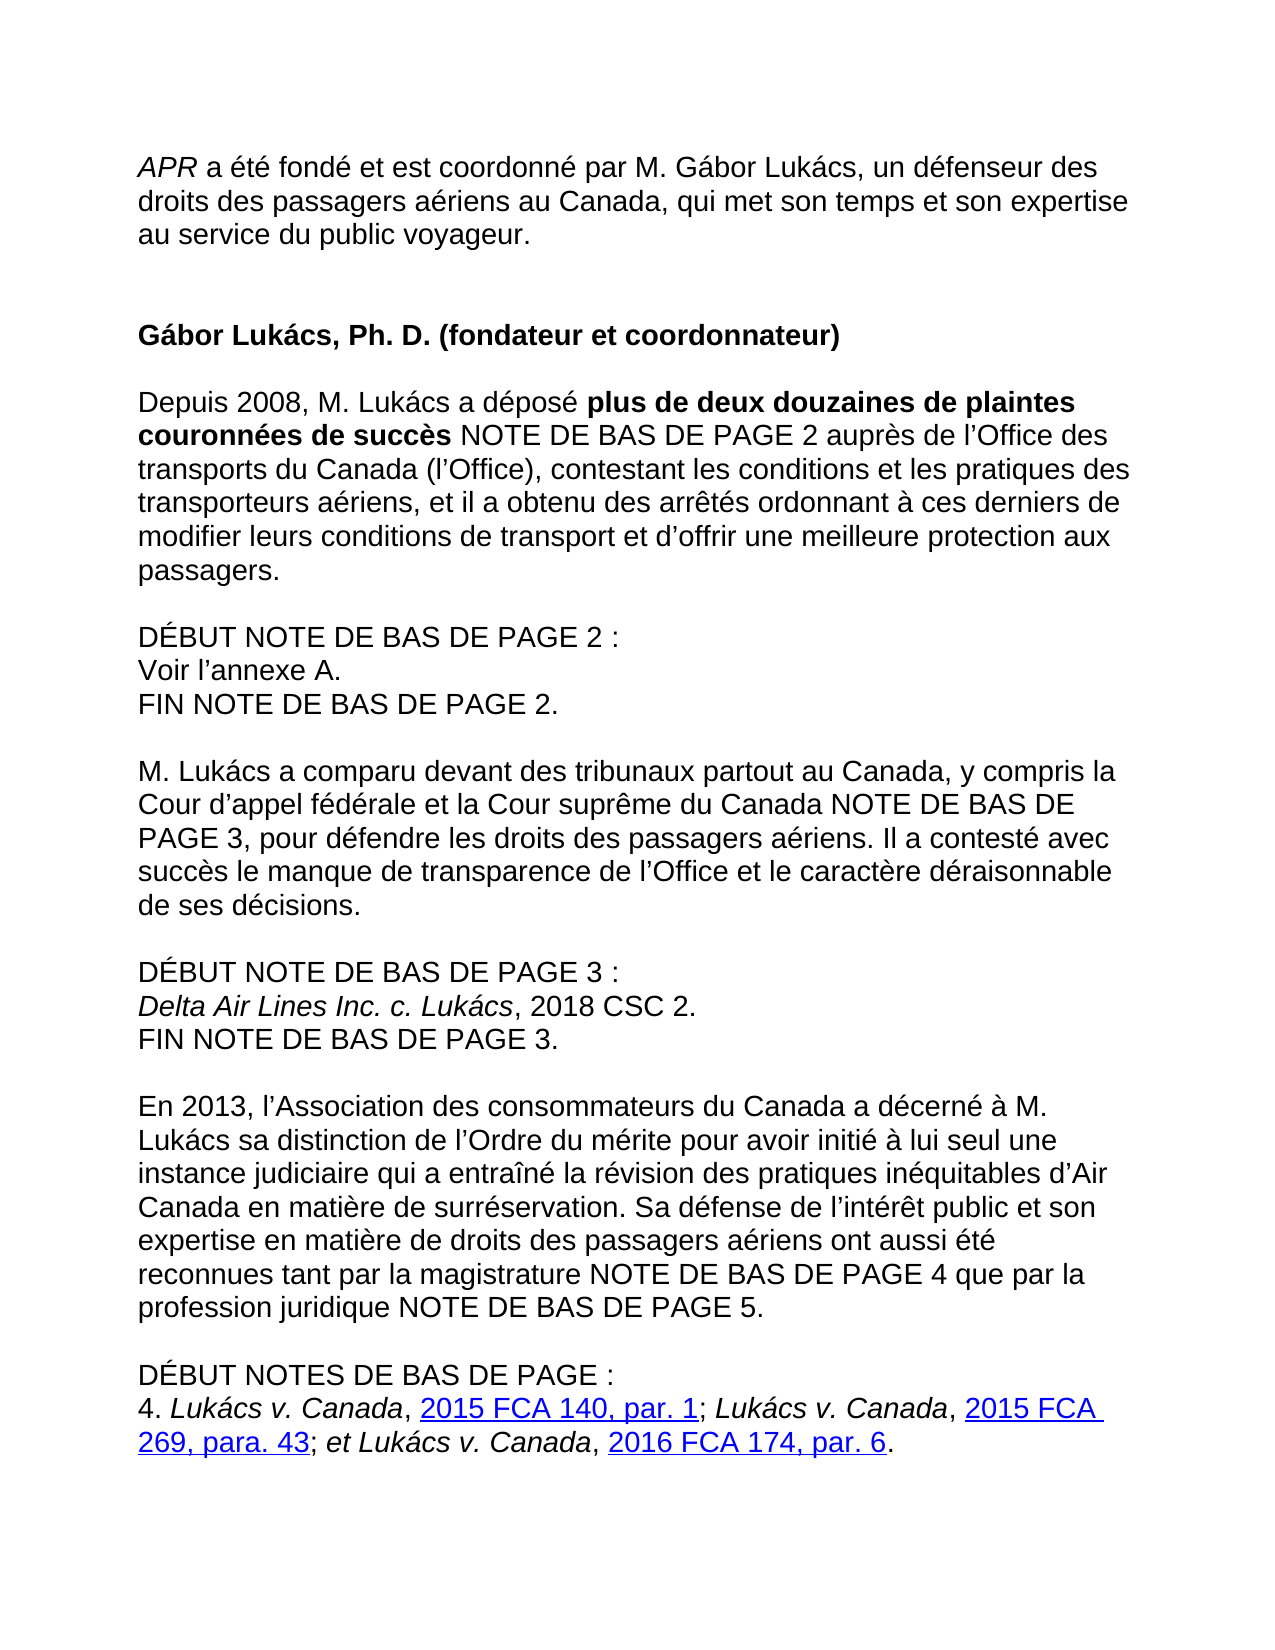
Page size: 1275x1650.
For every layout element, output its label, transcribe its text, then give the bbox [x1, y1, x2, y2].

text Delta Air Lines Inc. c. Lukács, 2018 CSC 2. [138, 988, 1137, 1022]
text 4. Lukács v. Canada, 2015 FCA 140, par. 1; Lukács v. Canada, 2015 FCA 269, para. 43; et Lukács v. Canada, 2016 FCA 174, par. 6. [138, 1391, 1137, 1458]
text DÉBUT NOTE DE BAS DE PAGE 3 : [138, 955, 1137, 988]
text APR a été fondé et est coordonné par M. Gábor Lukács, un défenseur des droits des passagers aériens au Canada, qui met son temps et son expertise au service du public voyageur. [138, 150, 1137, 251]
text DÉBUT NOTE DE BAS DE PAGE 2 : [138, 619, 1137, 653]
text En 2013, l’Association des consommateurs du Canada a décerné à M. Lukács sa distinction de l’Ordre du mérite pour avoir initié à lui seul une instance judiciaire qui a entraîné la révision des pratiques inéquitables d’Air Canada en matière de surréservation. Sa défense de l’intérêt public et son expertise en matière de droits des passagers aériens ont aussi été reconnues tant par la magistrature NOTE DE BAS DE PAGE 4 que par la profession juridique NOTE DE BAS DE PAGE 5. [138, 1089, 1137, 1324]
text FIN NOTE DE BAS DE PAGE 2. [138, 687, 1137, 720]
text M. Lukács a comparu devant des tribunaux partout au Canada, y compris la Cour d’appel fédérale et la Cour suprême du Canada NOTE DE BAS DE PAGE 3, pour défendre les droits des passagers aériens. Il a contesté avec succès le manque de transparence de l’Office et le caractère déraisonnable de ses décisions. [138, 754, 1137, 921]
text Gábor Lukács, Ph. D. (fondateur et coordonnateur) [138, 318, 1137, 351]
text Voir l’annexe A. [138, 653, 1137, 687]
text DÉBUT NOTES DE BAS DE PAGE : [138, 1357, 1137, 1391]
text FIN NOTE DE BAS DE PAGE 3. [138, 1022, 1137, 1056]
text Depuis 2008, M. Lukács a déposé plus de deux douzaines de plaintes couronnées de succès NOTE DE BAS DE PAGE 2 auprès de l’Office des transports du Canada (l’Office), contestant les conditions et les pratiques des transporteurs aériens, et il a obtenu des arrêtés ordonnant à ces derniers de modifier leurs conditions de transport et d’offrir une meilleure protection aux passagers. [138, 385, 1137, 586]
